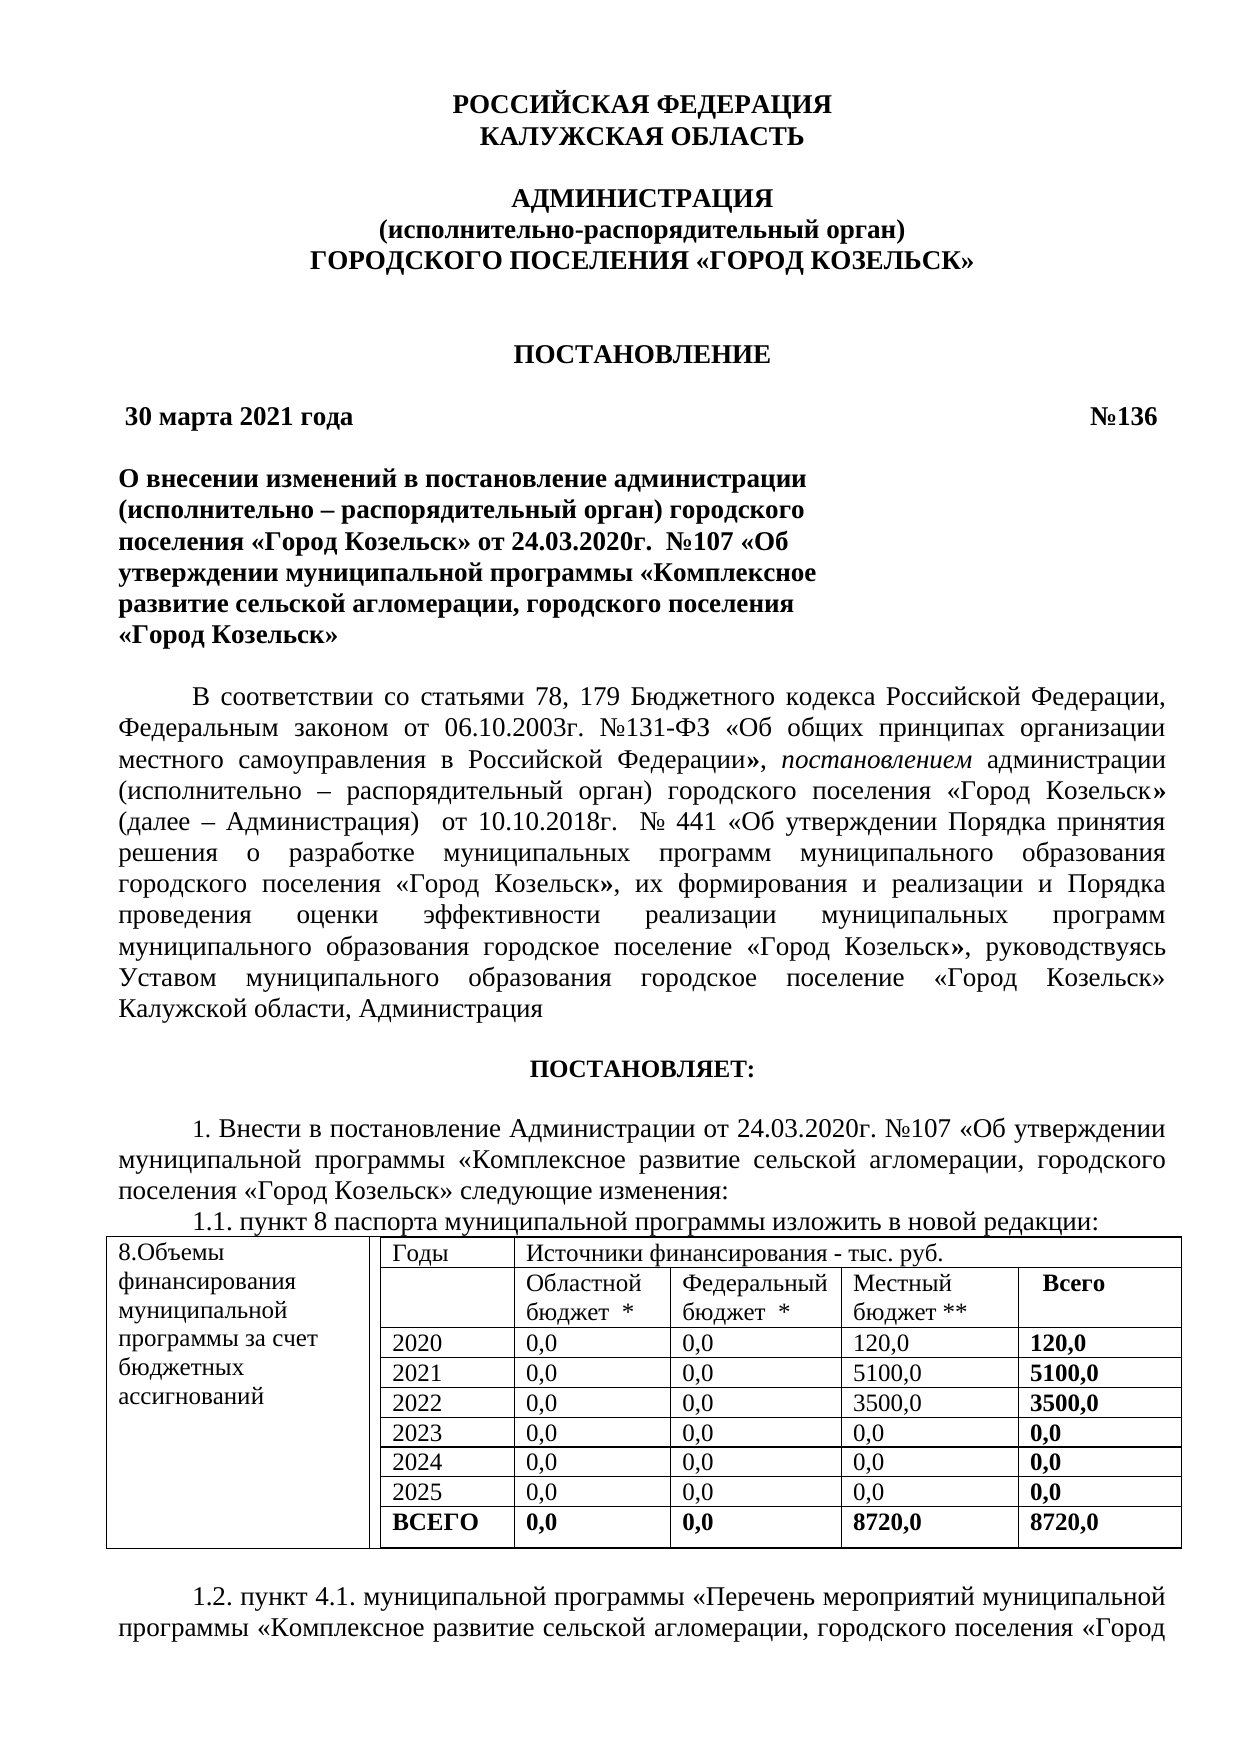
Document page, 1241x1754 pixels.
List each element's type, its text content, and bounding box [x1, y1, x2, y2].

table_header [381, 1418, 514, 1446]
table_header [370, 1237, 380, 1548]
table_header [671, 1477, 841, 1506]
table_header [1019, 1477, 1181, 1506]
table_header [1019, 1507, 1181, 1547]
table_header [842, 1328, 1018, 1357]
table_header [671, 1388, 841, 1417]
text АДМИНИСТРАЦИЯ [118, 182, 1166, 213]
table_header [381, 1328, 514, 1357]
text РОССИЙСКАЯ ФЕДЕРАЦИЯ [118, 89, 1166, 120]
table_header [515, 1448, 670, 1476]
text 30 марта 2021 года №136 [118, 400, 1166, 431]
table_header [842, 1448, 1018, 1476]
table_header [381, 1358, 514, 1387]
table_header [671, 1448, 841, 1476]
table_header [381, 1507, 514, 1547]
table_header [671, 1507, 841, 1547]
text В соответствии со статьями 78, 179 Бюджетного кодекса Российской Федерации, Федеральным законом от 06.10.2003г. №131-ФЗ «Об общих принципах организации местного самоуправления в Российской Федерации», постановлением администрации (исполнительно – распорядительный орган) городского поселения «Город Козельск» (далее – Администрация) от 10.10.2018г. № 441 «Об утверждении Порядка принятия решения о разработке муниципальных программ муниципального образования городского поселения «Город Козельск», их формирования и реализации и Порядка проведения оценки эффективности реализации муниципальных программ муниципального образования городское поселение «Город Козельск», руководствуясь Уставом муниципального образования городское поселение «Город Козельск» Калужской области, Администрация [118, 680, 1166, 1023]
table_header [515, 1507, 670, 1547]
text КАЛУЖСКАЯ ОБЛАСТЬ [118, 120, 1166, 151]
table_header [1019, 1418, 1181, 1446]
table_header [381, 1268, 514, 1327]
table_header [1019, 1388, 1181, 1417]
text ПОСТАНОВЛЯЕТ: [118, 1054, 1166, 1083]
text 1. Внести в постановление Администрации от 24.03.2020г. №107 «Об утверждении муниципальной программы «Комплексное развитие сельской агломерации, городского поселения «Город Козельск» следующие изменения: [118, 1112, 1166, 1205]
table_header [515, 1328, 670, 1357]
table_header [381, 1388, 514, 1417]
table_header [515, 1238, 1181, 1267]
text утверждении муниципальной программы «Комплексное [118, 556, 1166, 587]
table_header [842, 1358, 1018, 1387]
table_header [1019, 1328, 1181, 1357]
table_header [671, 1328, 841, 1357]
table_header [842, 1388, 1018, 1417]
text ПОСТАНОВЛЕНИЕ [118, 338, 1166, 369]
table_header [671, 1268, 841, 1327]
table_header [842, 1507, 1018, 1547]
table_header [671, 1418, 841, 1446]
table_header 8.Объемы финансирования муниципальной программы за счет бюджетных ассигнований [107, 1237, 369, 1548]
text «Город Козельск» [118, 618, 1166, 649]
table_header [515, 1358, 670, 1387]
table_header [381, 1477, 514, 1506]
text (исполнительно – распорядительный орган) городского [118, 493, 1166, 525]
text развитие сельской агломерации, городского поселения [118, 587, 1166, 618]
table_header [515, 1388, 670, 1417]
table_header [842, 1418, 1018, 1446]
text (исполнительно-распорядительный орган) [118, 213, 1166, 244]
table_header [842, 1477, 1018, 1506]
text О внесении изменений в постановление администрации [118, 462, 1166, 493]
table_header [1019, 1268, 1181, 1327]
table_header [515, 1268, 670, 1327]
table_header [515, 1477, 670, 1506]
table_header [671, 1358, 841, 1387]
table_header [1019, 1358, 1181, 1387]
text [118, 1580, 1166, 1642]
table_header [381, 1448, 514, 1476]
table_header [1019, 1448, 1181, 1476]
text поселения «Город Козельск» от 24.03.2020г. №107 «Об [118, 525, 1166, 556]
table_header [842, 1268, 1018, 1327]
text 1.1. пункт 8 паспорта муниципальной программы изложить в новой редакции: [118, 1205, 1166, 1236]
table_header [381, 1238, 514, 1267]
text ГОРОДСКОГО ПОСЕЛЕНИЯ «ГОРОД КОЗЕЛЬСК» [118, 244, 1166, 276]
table_header [515, 1418, 670, 1446]
